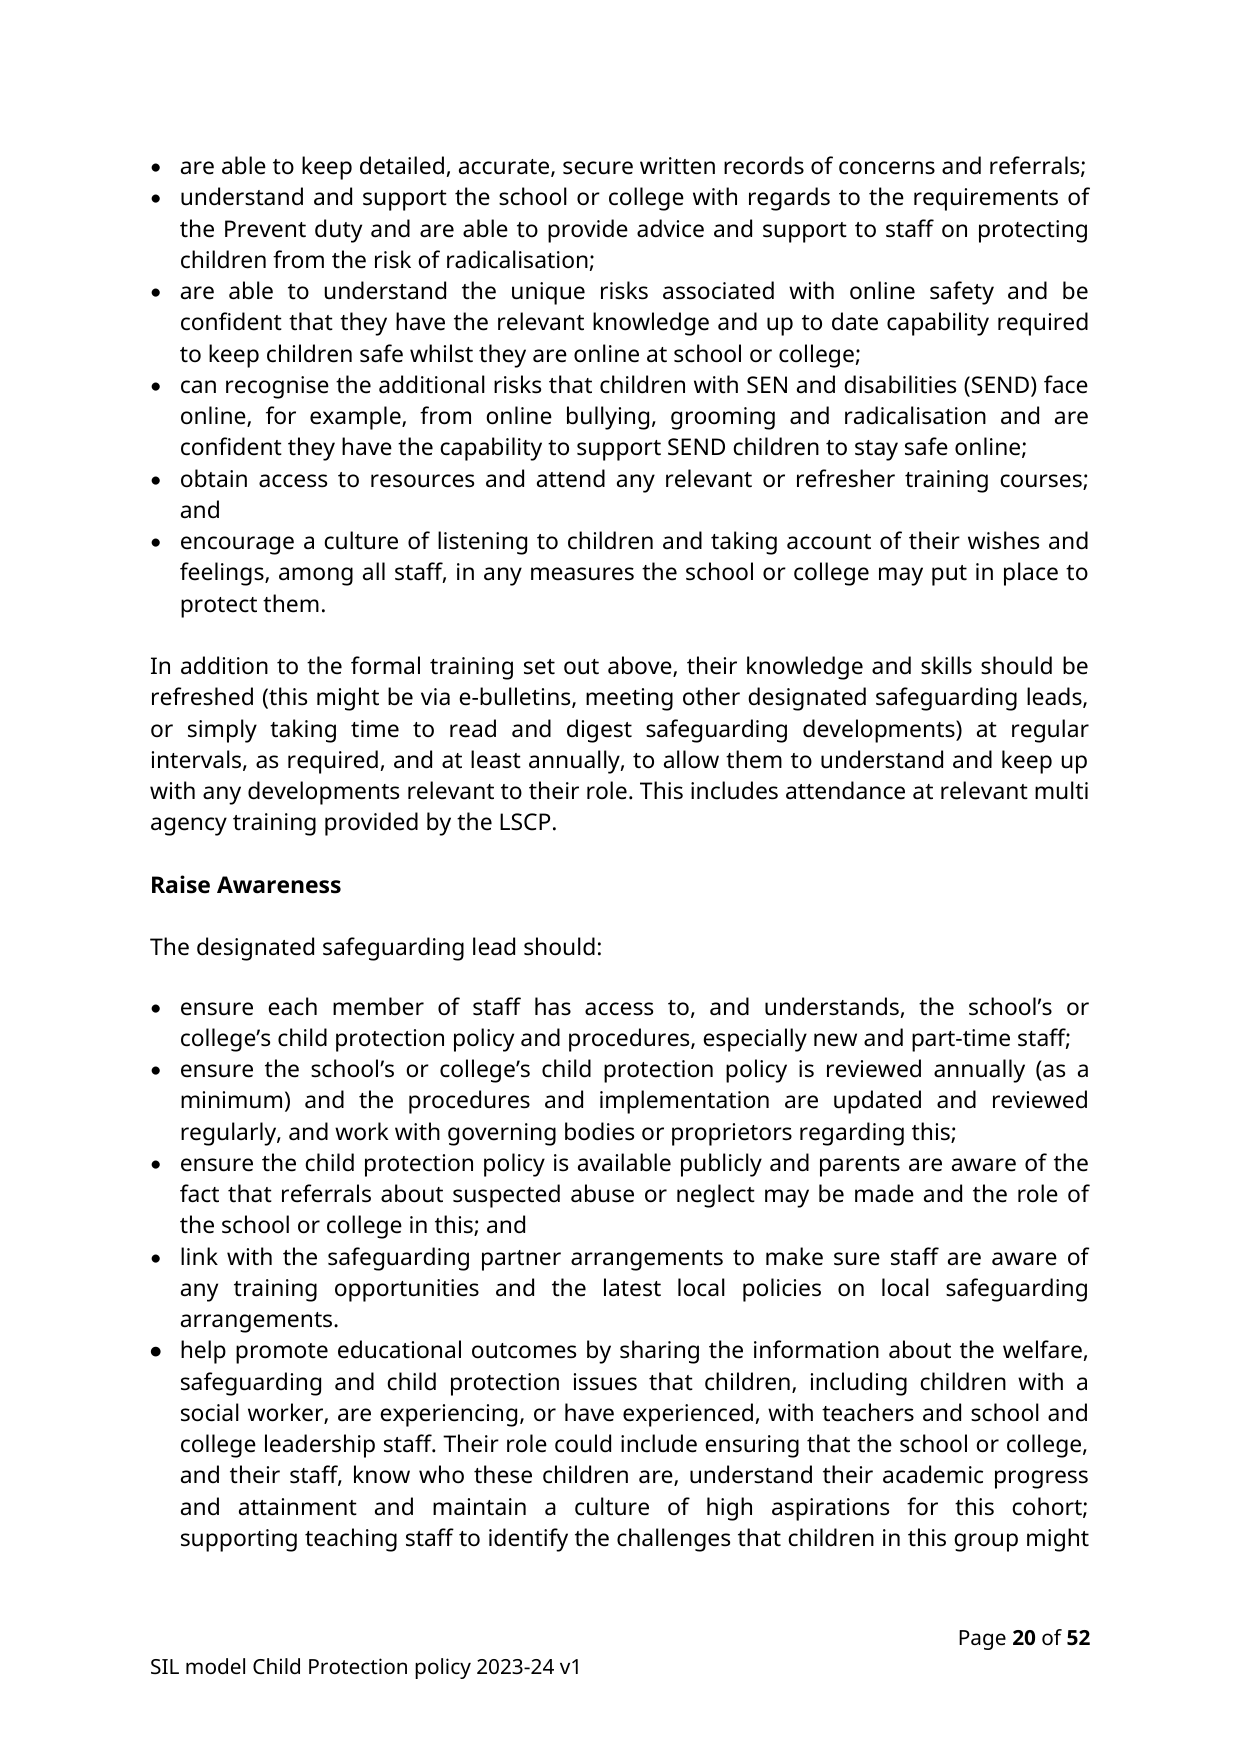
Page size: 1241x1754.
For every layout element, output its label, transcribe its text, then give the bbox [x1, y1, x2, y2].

list can recognise the additional risks that children with SEN and disabilities (SEND) face online, for example, from online bullying, grooming and radicalisation and are confident they have the capability to support SEND children to stay safe online; [150, 369, 1090, 462]
list obtain access to resources and attend any relevant or refresher training courses; and [150, 462, 1090, 525]
list ensure the child protection policy is available publicly and parents are aware of the fact that referrals about suspected abuse or neglect may be made and the role of the school or college in this; and [150, 1147, 1090, 1241]
list are able to understand the unique risks associated with online safety and be confident that they have the relevant knowledge and up to date capability required to keep children safe whilst they are online at school or college; [150, 275, 1090, 369]
list understand and support the school or college with regards to the requirements of the Prevent duty and are able to provide advice and support to staff on protecting children from the risk of radicalisation; [150, 181, 1090, 275]
list ensure each member of staff has access to, and understands, the school’s or college’s child protection policy and procedures, especially new and part-time staff; [150, 991, 1090, 1053]
text The designated safeguarding lead should: [150, 931, 1090, 962]
list link with the safeguarding partner arrangements to make sure staff are aware of any training opportunities and the latest local policies on local safeguarding arrangements. [150, 1241, 1090, 1334]
list are able to keep detailed, accurate, secure written records of concerns and referrals; [150, 150, 1090, 181]
list ensure the school’s or college’s child protection policy is reviewed annually (as a minimum) and the procedures and implementation are updated and reviewed regularly, and work with governing bodies or proprietors regarding this; [150, 1053, 1090, 1147]
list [150, 1334, 1090, 1553]
text Raise Awareness [150, 869, 1090, 900]
text In addition to the formal training set out above, their knowledge and skills should be refreshed (this might be via e-bulletins, meeting other designated safeguarding leads, or simply taking time to read and digest safeguarding developments) at regular intervals, as required, and at least annually, to allow them to understand and keep up with any developments relevant to their role. This includes attendance at relevant multi agency training provided by the LSCP. [150, 650, 1090, 837]
list encourage a culture of listening to children and taking account of their wishes and feelings, among all staff, in any measures the school or college may put in place to protect them. [150, 525, 1090, 619]
